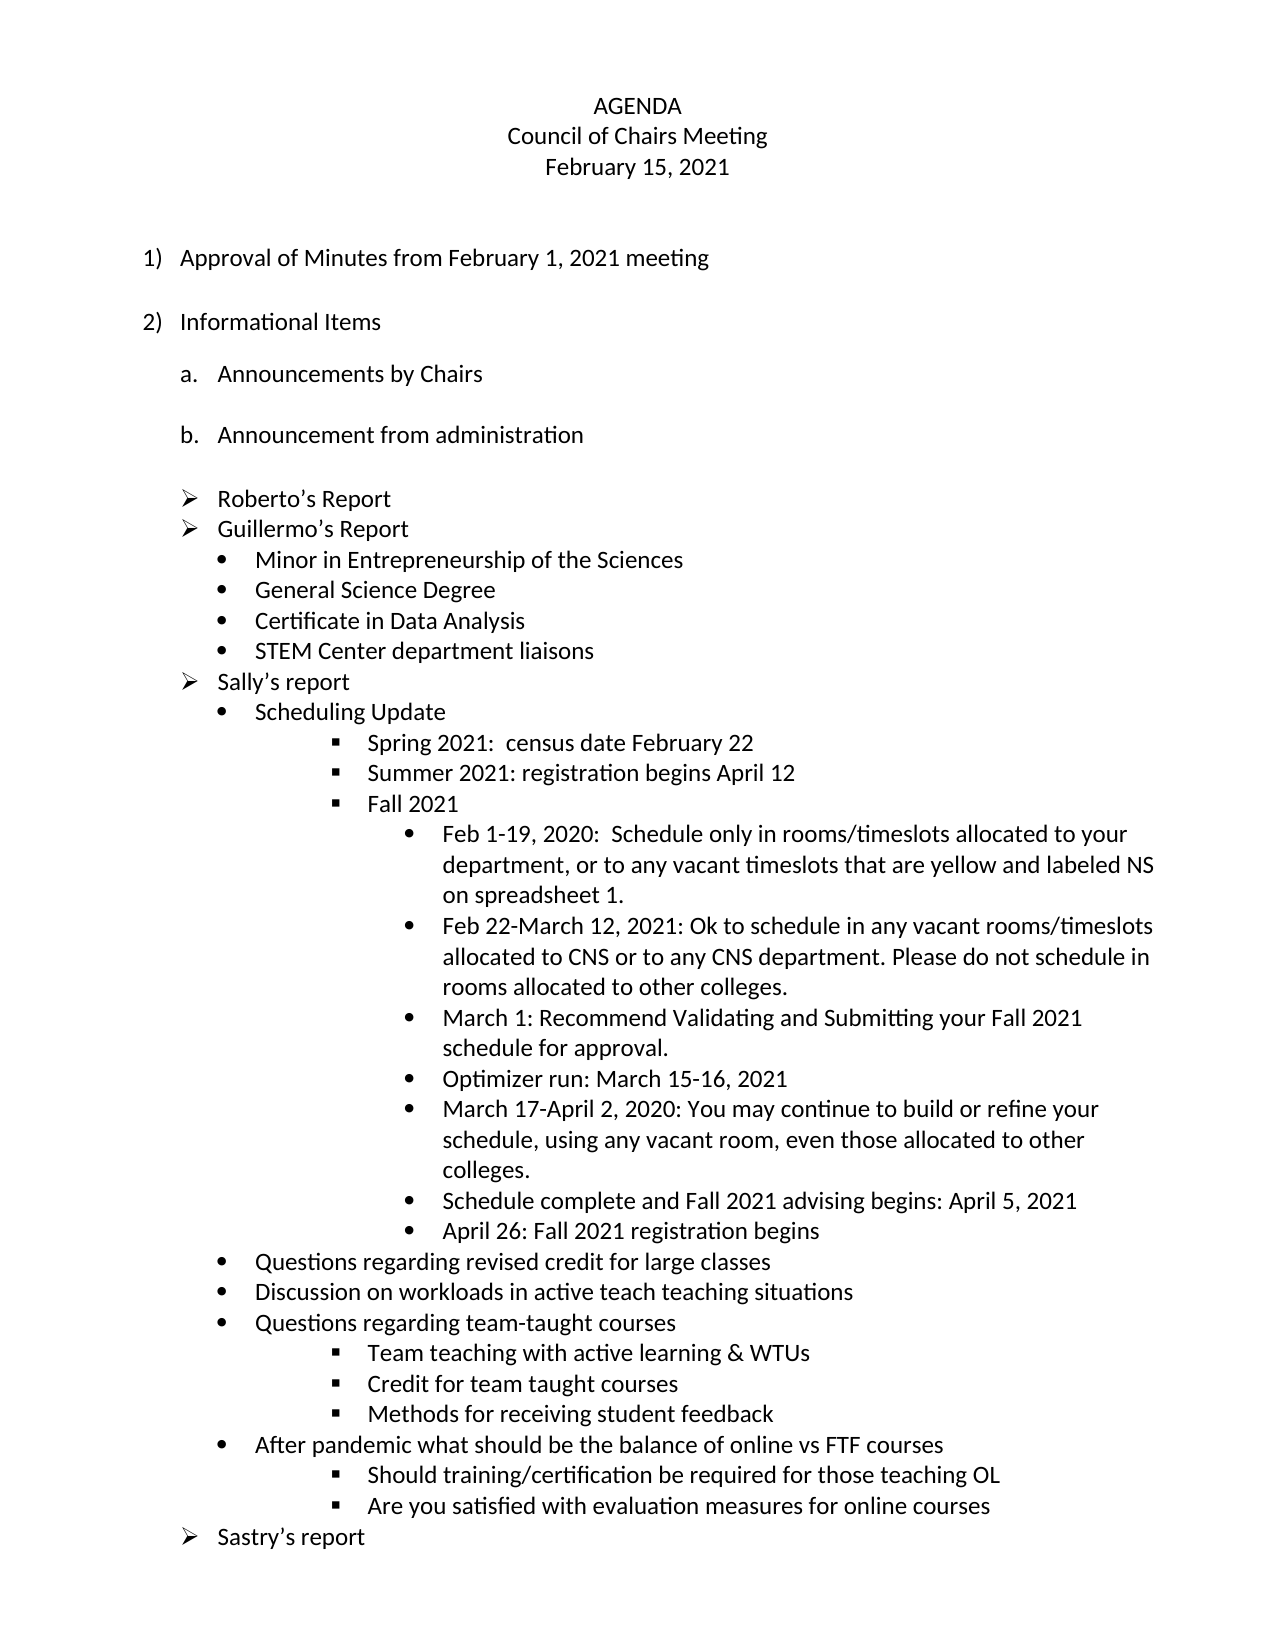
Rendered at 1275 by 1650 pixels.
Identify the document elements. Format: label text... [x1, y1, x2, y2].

list Sally’s report [180, 666, 1170, 697]
list Scheduling Update [217, 697, 1170, 727]
list General Science Degree [217, 574, 1170, 605]
list Credit for team taught courses [330, 1368, 1170, 1398]
list Are you satisfied with evaluation measures for online courses [330, 1490, 1170, 1521]
list Summer 2021: registration begins April 12 [330, 758, 1170, 788]
text February 15, 2021 [105, 151, 1170, 182]
list STEM Center department liaisons [217, 636, 1170, 666]
list Schedule complete and Fall 2021 advising begins: April 5, 2021 [405, 1185, 1170, 1215]
list Feb 1-19, 2020: Schedule only in rooms/timeslots allocated to your department, or to any vacant timeslots that are yellow and labeled NS on spreadsheet 1. [405, 819, 1170, 910]
list Announcements by Chairs [180, 358, 1170, 389]
list Roberto’s Report [180, 483, 1170, 513]
list Methods for receiving student feedback [330, 1398, 1170, 1429]
list Approval of Minutes from February 1, 2021 meeting [142, 243, 1170, 273]
list Minor in Entrepreneurship of the Sciences [217, 544, 1170, 574]
list March 17-April 2, 2020: You may continue to build or refine your schedule, using any vacant room, even those allocated to other colleges. [405, 1093, 1170, 1185]
list Should training/certification be required for those teaching OL [330, 1459, 1170, 1490]
list Informational Items [142, 306, 1170, 337]
list March 1: Recommend Validating and Submitting your Fall 2021 schedule for approval. [405, 1002, 1170, 1063]
list After pandemic what should be the balance of online vs FTF courses [217, 1429, 1170, 1459]
list Announcement from administration [180, 419, 1170, 450]
list Optimizer run: March 15-16, 2021 [405, 1063, 1170, 1093]
list Team teaching with active learning & WTUs [330, 1337, 1170, 1368]
list Spring 2021: census date February 22 [330, 727, 1170, 758]
list April 26: Fall 2021 registration begins [405, 1215, 1170, 1246]
list Guillermo’s Report [180, 513, 1170, 544]
list Fall 2021 [330, 788, 1170, 819]
list Discussion on workloads in active teach teaching situations [217, 1276, 1170, 1307]
list Feb 22-March 12, 2021: Ok to schedule in any vacant rooms/timeslots allocated to CNS or to any CNS department. Please do not schedule in rooms allocated to other colleges. [405, 910, 1170, 1002]
list Questions regarding team-taught courses [217, 1307, 1170, 1337]
text Council of Chairs Meeting [105, 121, 1170, 151]
list Questions regarding revised credit for large classes [217, 1246, 1170, 1276]
list Sastry’s report [180, 1521, 1170, 1551]
list Certificate in Data Analysis [217, 605, 1170, 636]
text AGENDA [105, 90, 1170, 121]
